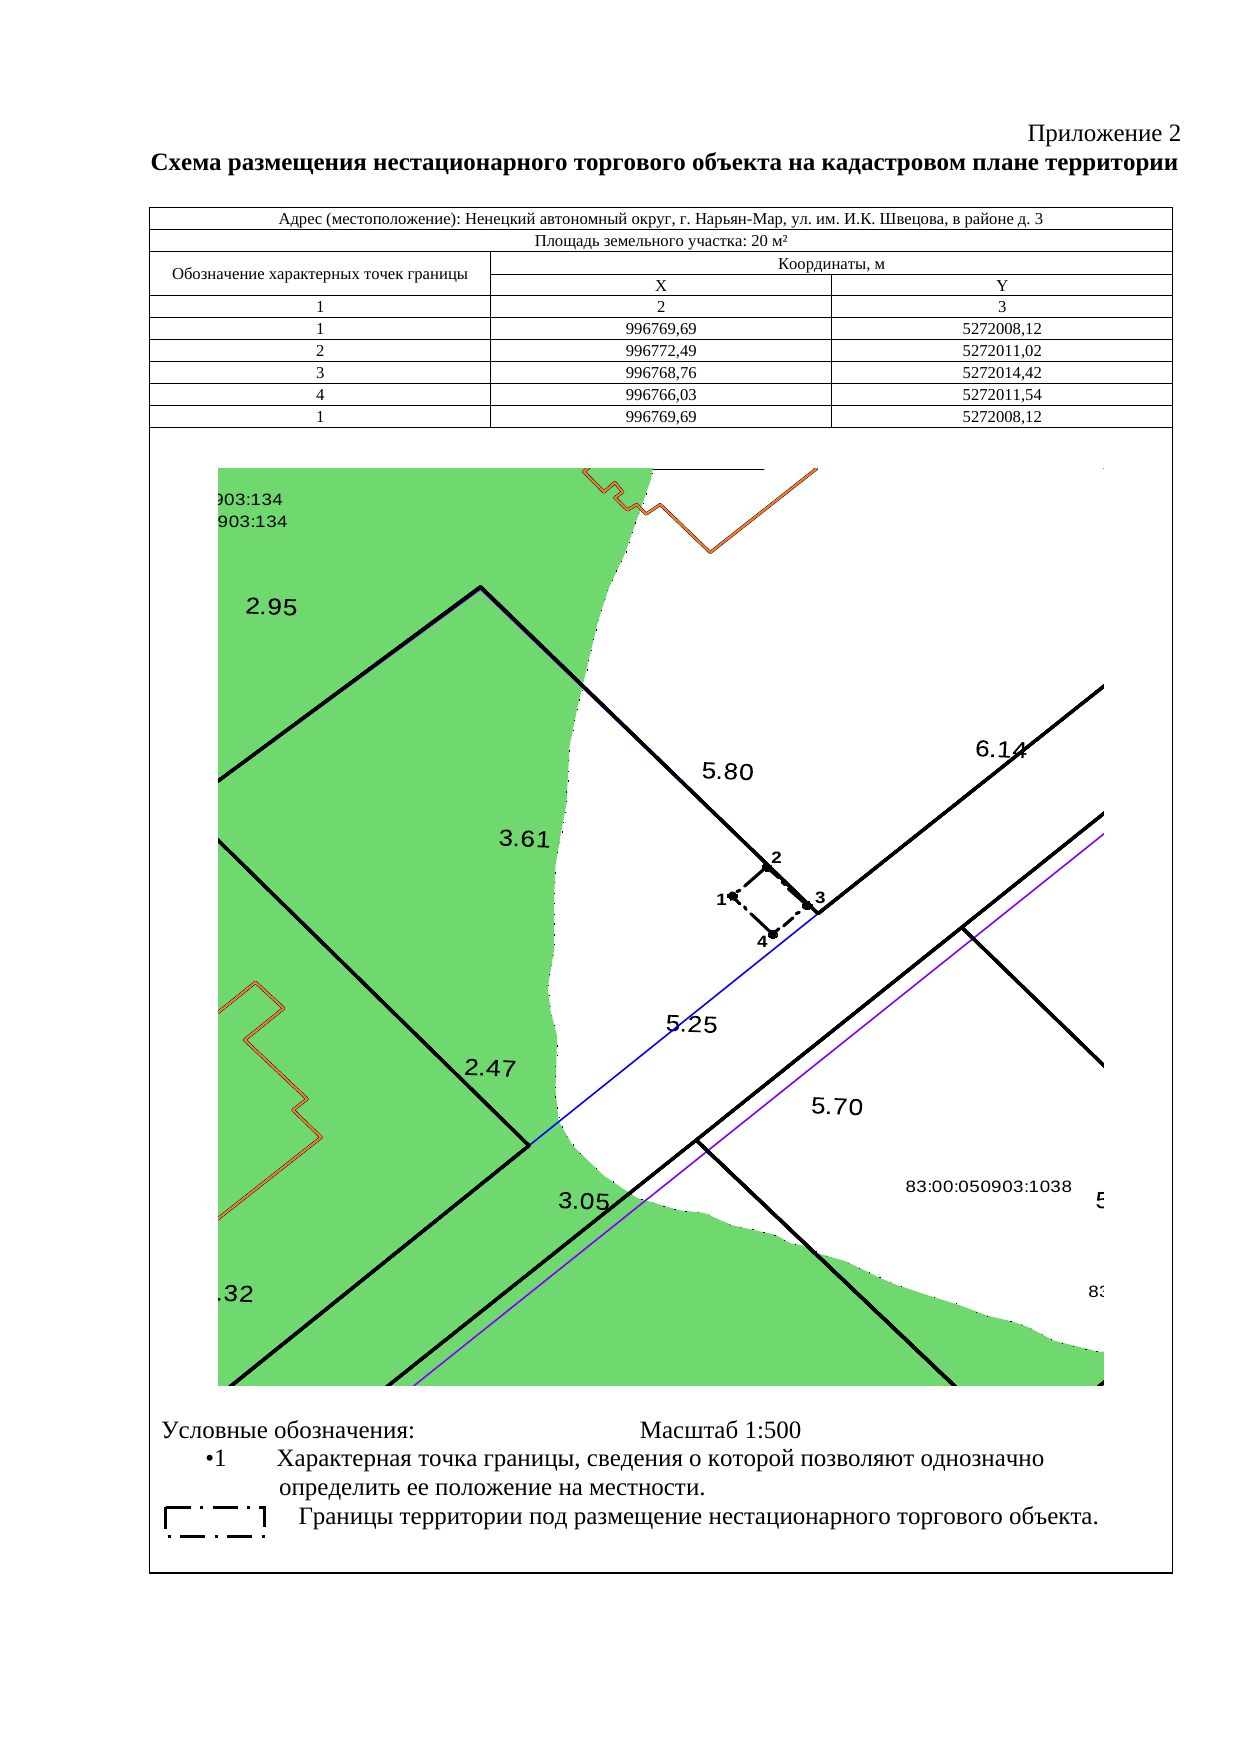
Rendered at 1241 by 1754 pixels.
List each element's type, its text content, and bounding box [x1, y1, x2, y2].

table_cell 996769,69 [491, 318, 831, 338]
text Приложение 2 [148, 118, 1181, 147]
table_cell Условные обозначения: Масштаб 1:500 •1 Характерная точка границы, сведения о которой позволяют однозначно определить ее положение на местности. Границы территории под размещение нестационарного торгового объекта. [150, 428, 1172, 1572]
table_cell 996772,49 [491, 340, 831, 361]
table_cell 5272008,12 [832, 406, 1172, 426]
table_cell 1 [150, 406, 490, 426]
table_cell 996766,03 [491, 384, 831, 404]
table_cell 2 [150, 340, 490, 361]
table_cell 3 [832, 296, 1172, 317]
table_cell Обозначение характерных точек границы [150, 252, 490, 294]
table_cell 5272011,54 [832, 384, 1172, 404]
table_cell Площадь земельного участка: 20 м² [150, 230, 1172, 251]
table_cell 5272011,02 [832, 340, 1172, 361]
table_cell 1 [150, 318, 490, 338]
table_cell 3 [150, 362, 490, 382]
table_cell Y [832, 275, 1172, 294]
table_cell 996768,76 [491, 362, 831, 382]
table_cell 996769,69 [491, 406, 831, 426]
table_cell Координаты, м [491, 252, 1172, 274]
table_cell 2 [491, 296, 831, 317]
table_cell 4 [150, 384, 490, 404]
text Схема размещения нестационарного торгового объекта на кадастровом плане территории [148, 147, 1181, 176]
table_header Адрес (местоположение): Ненецкий автономный округ, г. Нарьян-Мар, ул. им. И.К. Швецова, в районе д. 3 [150, 208, 1172, 229]
table_cell X [491, 275, 831, 294]
table_cell 5272014,42 [832, 362, 1172, 382]
table_cell 5272008,12 [832, 318, 1172, 338]
table_cell 1 [150, 296, 490, 317]
